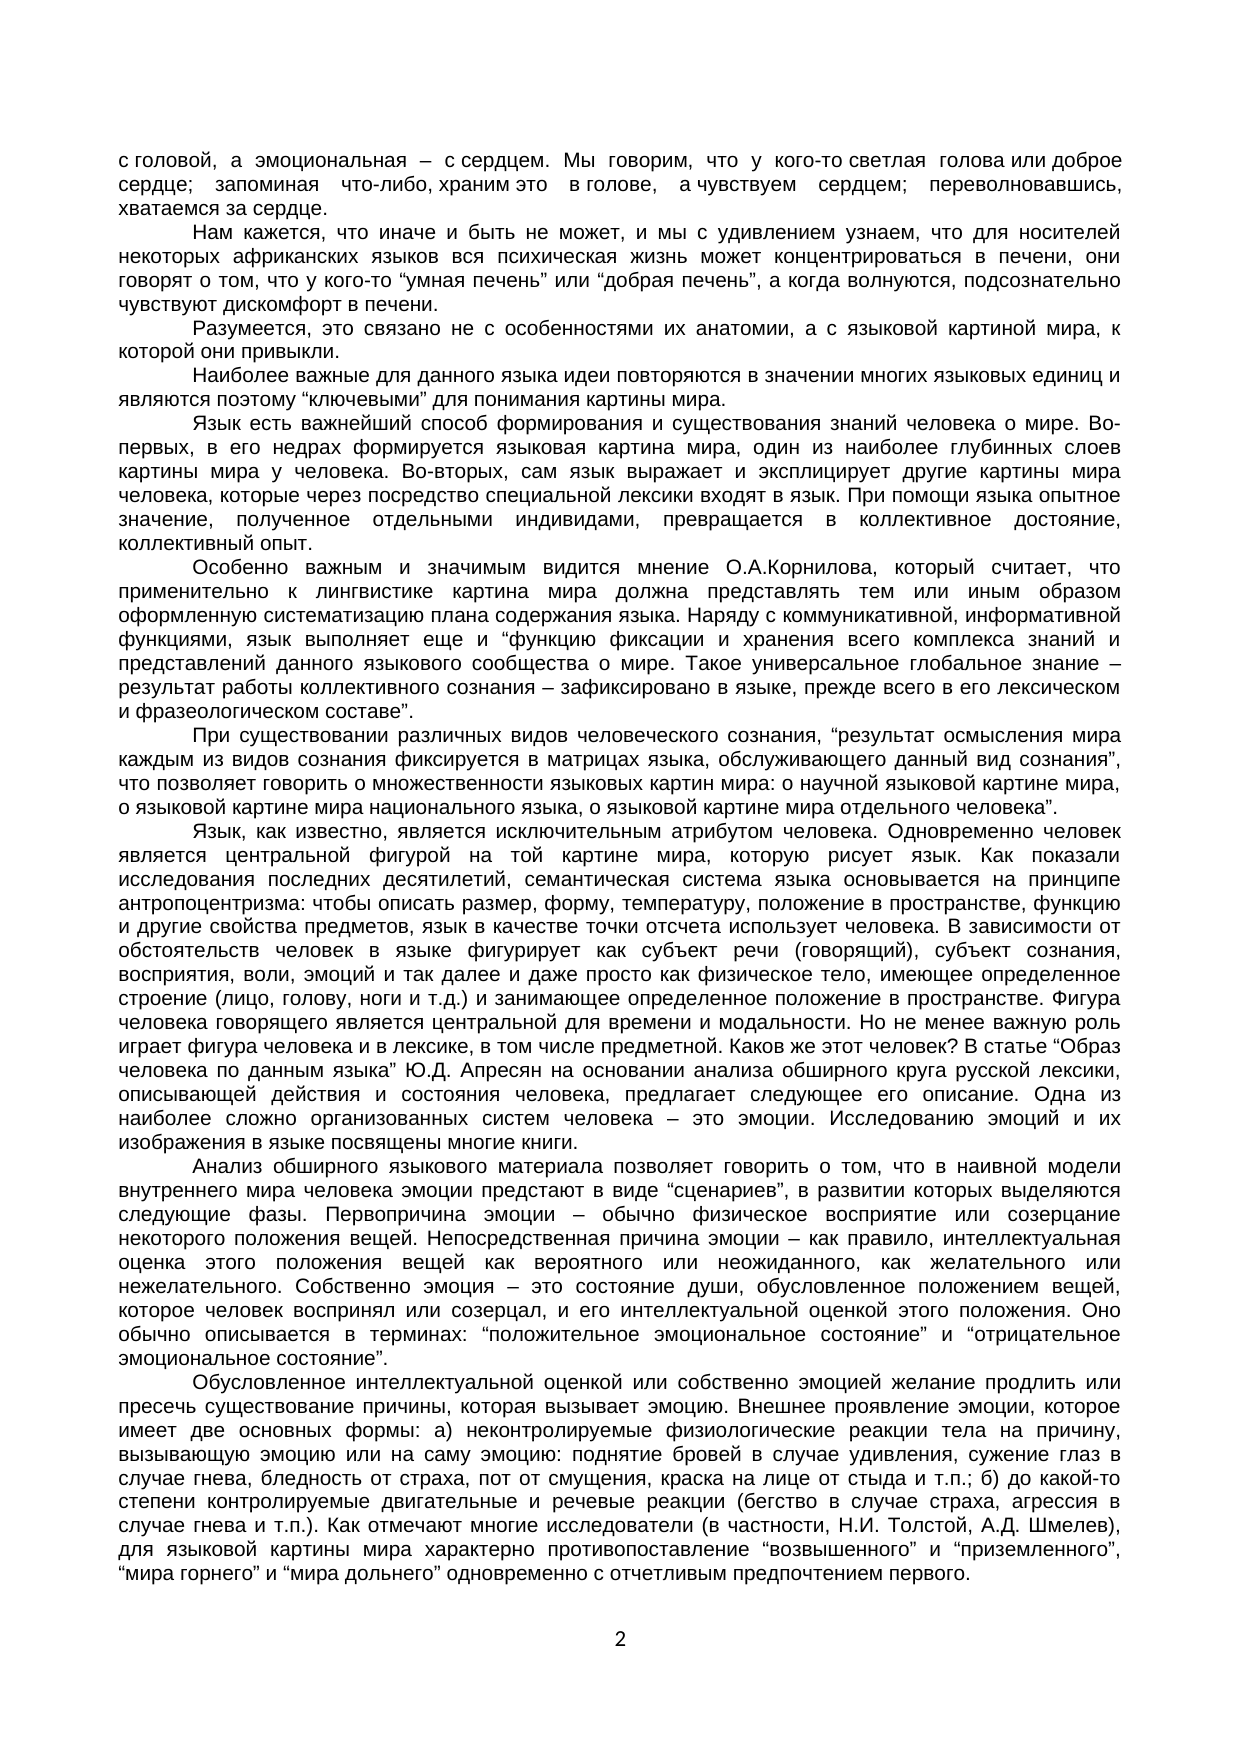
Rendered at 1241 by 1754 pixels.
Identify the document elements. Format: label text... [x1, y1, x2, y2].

text Язык есть важнейший способ формирования и существования знаний человека о мире. Во-первых, в его недрах формируется языковая картина мира, один из наиболее глубинных слоев картины мира у человека. Во-вторых, сам язык выражает и эксплицирует другие картины мира человека, которые через посредство специальной лексики входят в язык. При помощи языка опытное значение, полученное отдельными индивидами, превращается в коллективное достояние, коллективный опыт. [118, 411, 1122, 555]
text Наиболее важные для данного языка идеи повторяются в значении многих языковых единиц и являются поэтому “ключевыми” для понимания картины мира. [118, 363, 1122, 411]
text Разумеется, это связано не с особенностями их анатомии, а с языковой картиной мира, к которой они привыкли. [118, 315, 1122, 363]
text При существовании различных видов человеческого сознания, “результат осмысления мира каждым из видов сознания фиксируется в матрицах языка, обслуживающего данный вид сознания”, что позволяет говорить о множественности языковых картин мира: о научной языковой картине мира, о языковой картине мира национального языка, о языковой картине мира отдельного человека”. [118, 723, 1122, 818]
text Нам кажется, что иначе и быть не может, и мы с удивлением узнаем, что для носителей некоторых африканских языков вся психическая жизнь может концентрироваться в печени, они говорят о том, что у кого-то “умная печень” или “добрая печень”, а когда волнуются, подсознательно чувствуют дискомфорт в печени. [118, 219, 1122, 315]
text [118, 148, 1122, 219]
text Особенно важным и значимым видится мнение О.А.Корнилова, который считает, что применительно к лингвистике картина мира должна представлять тем или иным образом оформленную систематизацию плана содержания языка. Наряду с коммуникативной, информативной функциями, язык выполняет еще и “функцию фиксации и хранения всего комплекса знаний и представлений данного языкового сообщества о мире. Такое универсальное глобальное знание – результат работы коллективного сознания – зафиксировано в языке, прежде всего в его лексическом и фразеологическом составе”. [118, 555, 1122, 723]
text Обусловленное интеллектуальной оценкой или собственно эмоцией желание продлить или пресечь существование причины, которая вызывает эмоцию. Внешнее проявление эмоции, которое имеет две основных формы: а) неконтролируемые физиологические реакции тела на причину, вызывающую эмоцию или на саму эмоцию: поднятие бровей в случае удивления, сужение глаз в случае гнева, бледность от страха, пот от смущения, краска на лице от стыда и т.п.; б) до какой-то степени контролируемые двигательные и речевые реакции (бегство в случае страха, агрессия в случае гнева и т.п.). Как отмечают многие исследователи (в частности, Н.И. Толстой, А.Д. Шмелев), для языковой картины мира характерно противопоставление “возвышенного” и “приземленного”, “мира горнего” и “мира дольнего” одновременно с отчетливым предпочтением первого. [118, 1369, 1122, 1585]
text Анализ обширного языкового материала позволяет говорить о том, что в наивной модели внутреннего мира человека эмоции предстают в виде “сценариев”, в развитии которых выделяются следующие фазы. Первопричина эмоции – обычно физическое восприятие или созерцание некоторого положения вещей. Непосредственная причина эмоции – как правило, интеллектуальная оценка этого положения вещей как вероятного или неожиданного, как желательного или нежелательного. Собственно эмоция – это состояние души, обусловленное положением вещей, которое человек воспринял или созерцал, и его интеллектуальной оценкой этого положения. Оно обычно описывается в терминах: “положительное эмоциональное состояние” и “отрицательное эмоциональное состояние”. [118, 1154, 1122, 1369]
text Язык, как известно, является исключительным атрибутом человека. Одновременно человек является центральной фигурой на той картине мира, которую рисует язык. Как показали исследования последних десятилетий, семантическая система языка основывается на принципе антропоцентризма: чтобы описать размер, форму, температуру, положение в пространстве, функцию и другие свойства предметов, язык в качестве точки отсчета использует человека. В зависимости от обстоятельств человек в языке фигурирует как субъект речи (говорящий), субъект сознания, восприятия, воли, эмоций и так далее и даже просто как физическое тело, имеющее определенное строение (лицо, голову, ноги и т.д.) и занимающее определенное положение в пространстве. Фигура человека говорящего является центральной для времени и модальности. Но не менее важную роль играет фигура человека и в лексике, в том числе предметной. Каков же этот человек? В статье “Образ человека по данным языка” Ю.Д. Апресян на основании анализа обширного круга русской лексики, описывающей действия и состояния человека, предлагает следующее его описание. Одна из наиболее сложно организованных систем человека – это эмоции. Исследованию эмоций и их изображения в языке посвящены многие книги. [118, 818, 1122, 1154]
